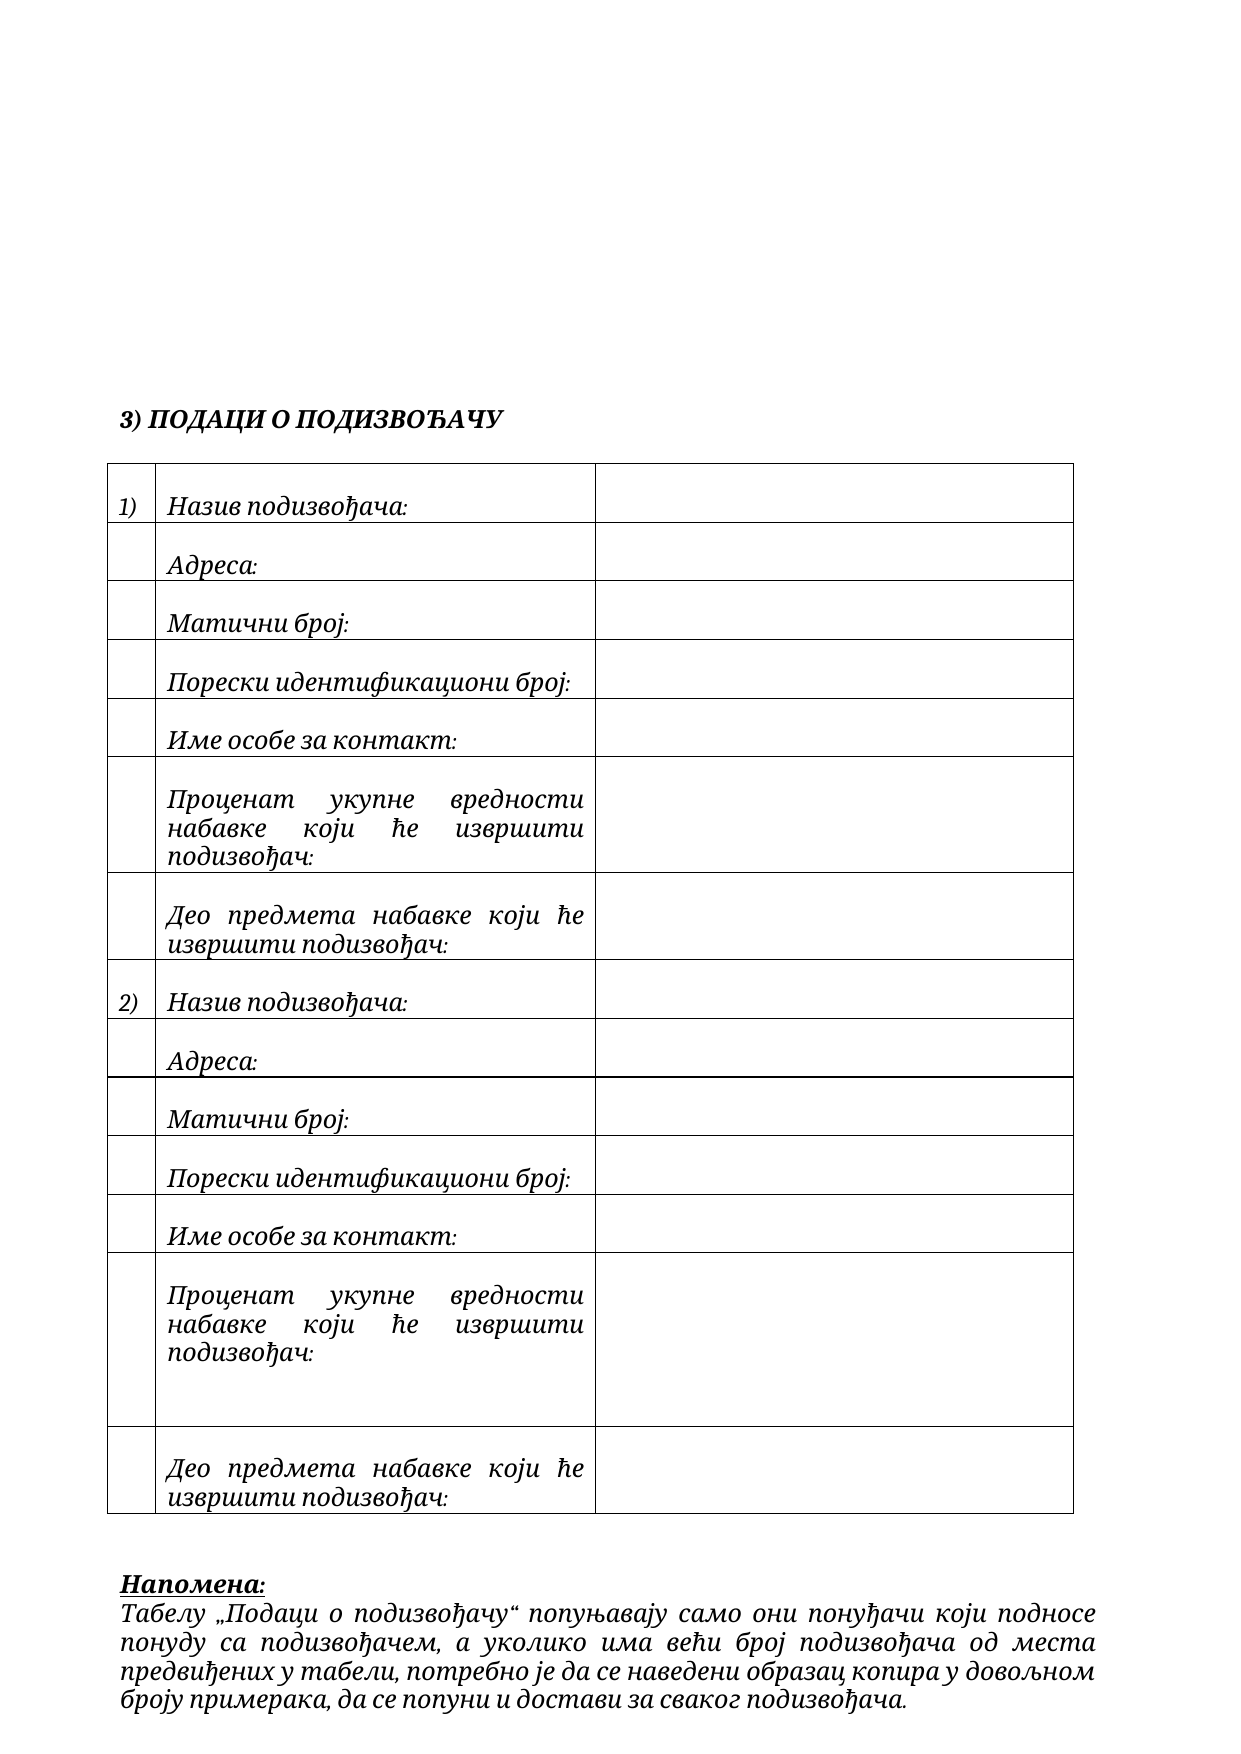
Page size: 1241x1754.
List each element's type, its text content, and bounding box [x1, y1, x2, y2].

table_cell [596, 873, 1073, 959]
table_header Назив подизвођача: [156, 464, 595, 522]
table_cell [108, 1078, 155, 1135]
text Напомена: [120, 1571, 1097, 1600]
table_cell [108, 1253, 155, 1426]
text Табелу „Подаци о подизвођачу“ попуњавају само они понуђачи који подносе понуду са подизвођачем, а уколико има већи број подизвођача од места предвиђених у табели, потребно је да се наведени образац копира у довољном броју примерака, да се попуни и достави за сваког подизвођача. [120, 1600, 1097, 1715]
table_cell [596, 699, 1073, 756]
table_cell [108, 640, 155, 697]
table_header 1) [108, 464, 155, 522]
table_cell Део предмета набавке који ће извршити подизвођач: [156, 873, 595, 959]
table_cell [108, 1136, 155, 1193]
table_cell [596, 640, 1073, 697]
table_cell [596, 581, 1073, 639]
table_cell Матични број: [156, 1078, 595, 1135]
table_cell [108, 1427, 155, 1513]
table_cell 2) [108, 960, 155, 1018]
table_cell [596, 1427, 1073, 1513]
text 3) ПОДАЦИ О ПОДИЗВОЂАЧУ [120, 406, 1097, 434]
table_cell Име особе за контакт: [156, 1195, 595, 1252]
table_cell [596, 1195, 1073, 1252]
table_cell [596, 523, 1073, 580]
table_cell [108, 757, 155, 872]
table_cell Име особе за контакт: [156, 699, 595, 756]
table_cell [596, 757, 1073, 872]
table_cell Проценат укупне вредности набавке који ће извршити подизвођач: [156, 1253, 595, 1426]
table_cell Адреса: [156, 523, 595, 580]
table_cell [596, 1253, 1073, 1426]
table_cell [108, 523, 155, 580]
table_cell [108, 1195, 155, 1252]
table_cell [596, 960, 1073, 1018]
table_cell Матични број: [156, 581, 595, 639]
table_cell [108, 581, 155, 639]
table_cell Порески идентификациони број: [156, 640, 595, 697]
table_cell [108, 873, 155, 959]
table_header [596, 464, 1073, 522]
table_cell [596, 1019, 1073, 1076]
table_cell [596, 1136, 1073, 1193]
table_cell Проценат укупне вредности набавке који ће извршити подизвођач: [156, 757, 595, 872]
table_cell [108, 1019, 155, 1076]
table_cell [108, 699, 155, 756]
table_cell [596, 1078, 1073, 1135]
table_cell Порески идентификациони број: [156, 1136, 595, 1193]
table_cell Адреса: [156, 1019, 595, 1076]
table_cell Део предмета набавке који ће извршити подизвођач: [156, 1427, 595, 1513]
table_cell Назив подизвођача: [156, 960, 595, 1018]
